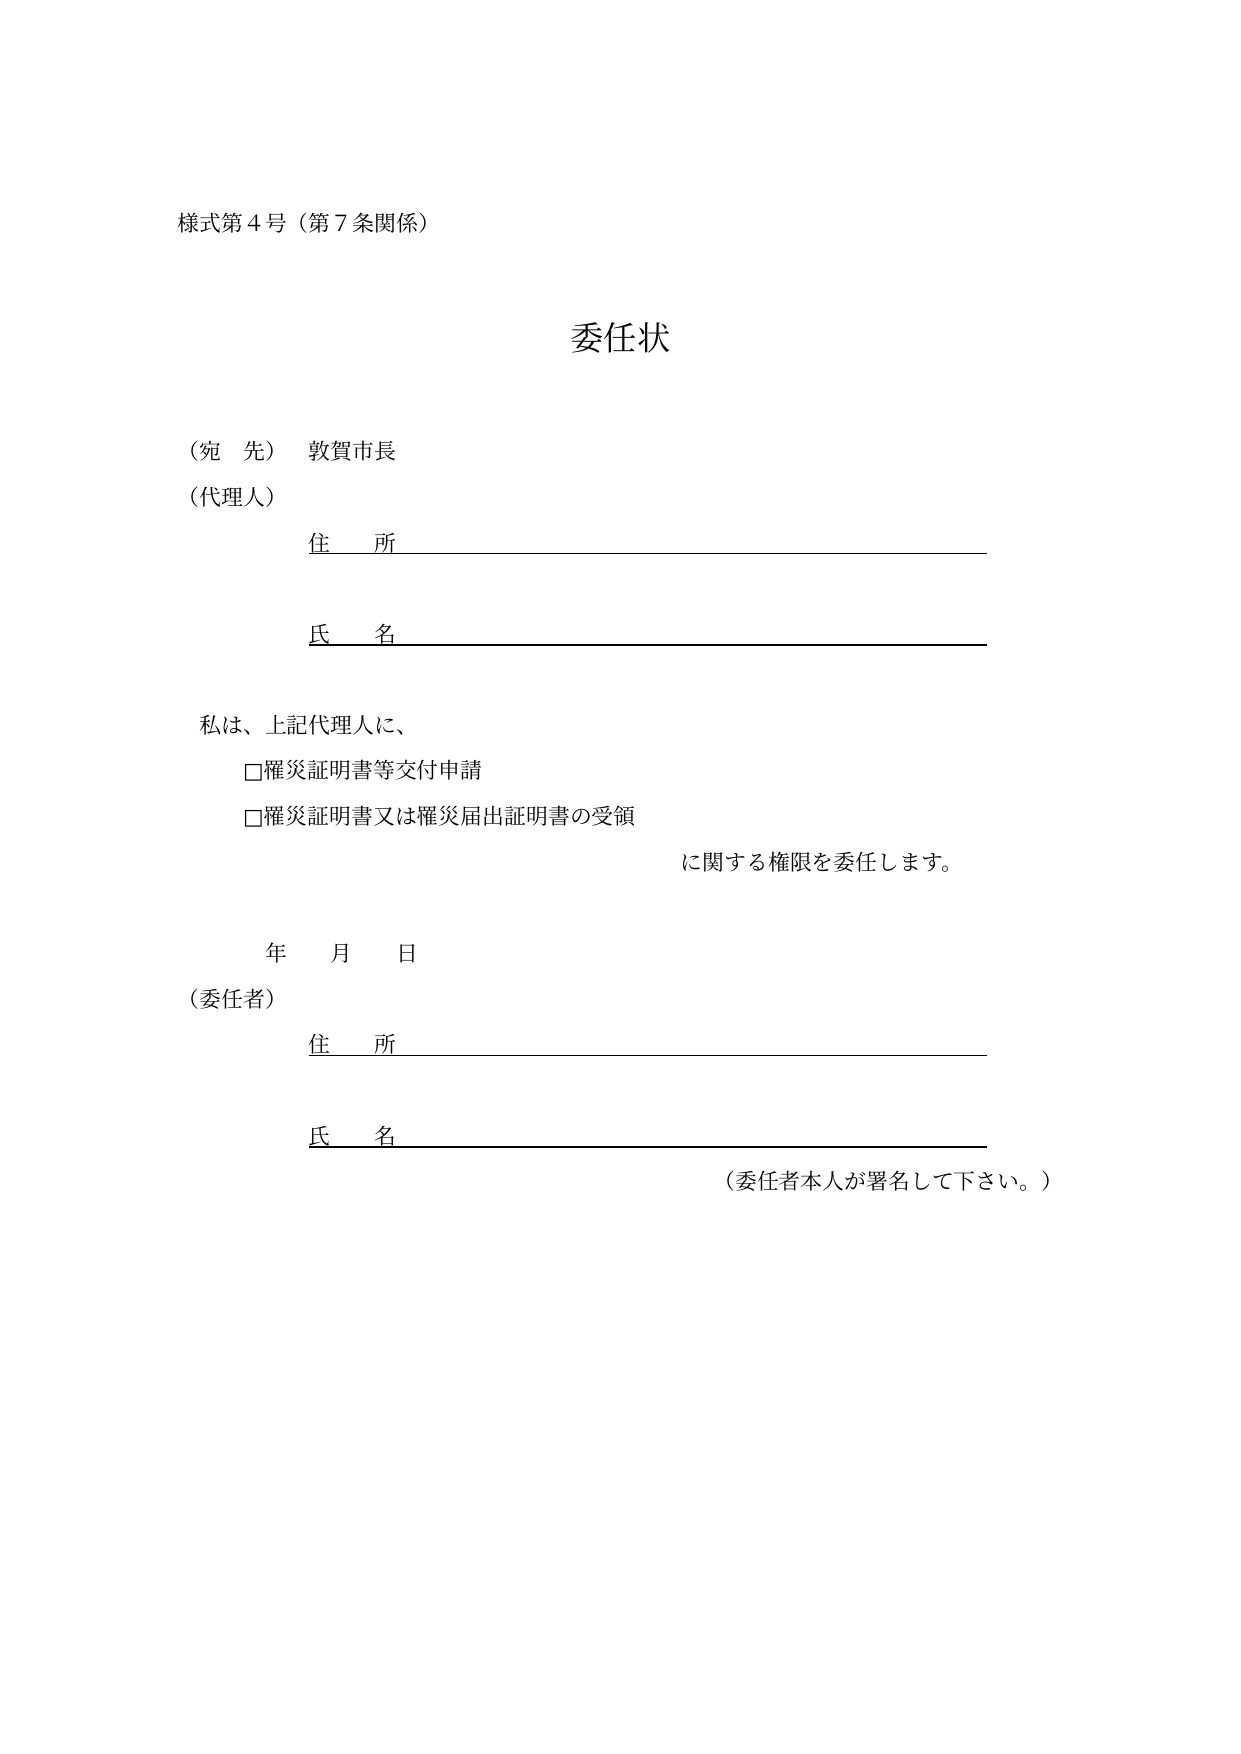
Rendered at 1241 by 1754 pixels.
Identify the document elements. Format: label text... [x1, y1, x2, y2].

text 私は、上記代理人に、 [177, 701, 1063, 747]
text □罹災証明書等交付申請 [177, 747, 1063, 792]
text 住 所 [177, 519, 1063, 564]
text （代理人） [177, 473, 1063, 519]
text 住 所 [177, 1021, 1063, 1066]
text （委任者本人が署名して下さい。） [177, 1157, 1063, 1203]
text 年 月 日 [177, 929, 1063, 975]
text に関する権限を委任します。 [177, 838, 1063, 884]
text □罹災証明書又は罹災届出証明書の受領 [177, 792, 1063, 838]
text 委任状 [177, 291, 1063, 382]
text （宛 先） 敦賀市長 [177, 427, 1063, 473]
text 氏 名 [177, 1112, 1063, 1157]
text （委任者） [177, 975, 1063, 1021]
text 氏 名 [177, 610, 1063, 656]
text 様式第４号（第７条関係） [177, 199, 1063, 245]
